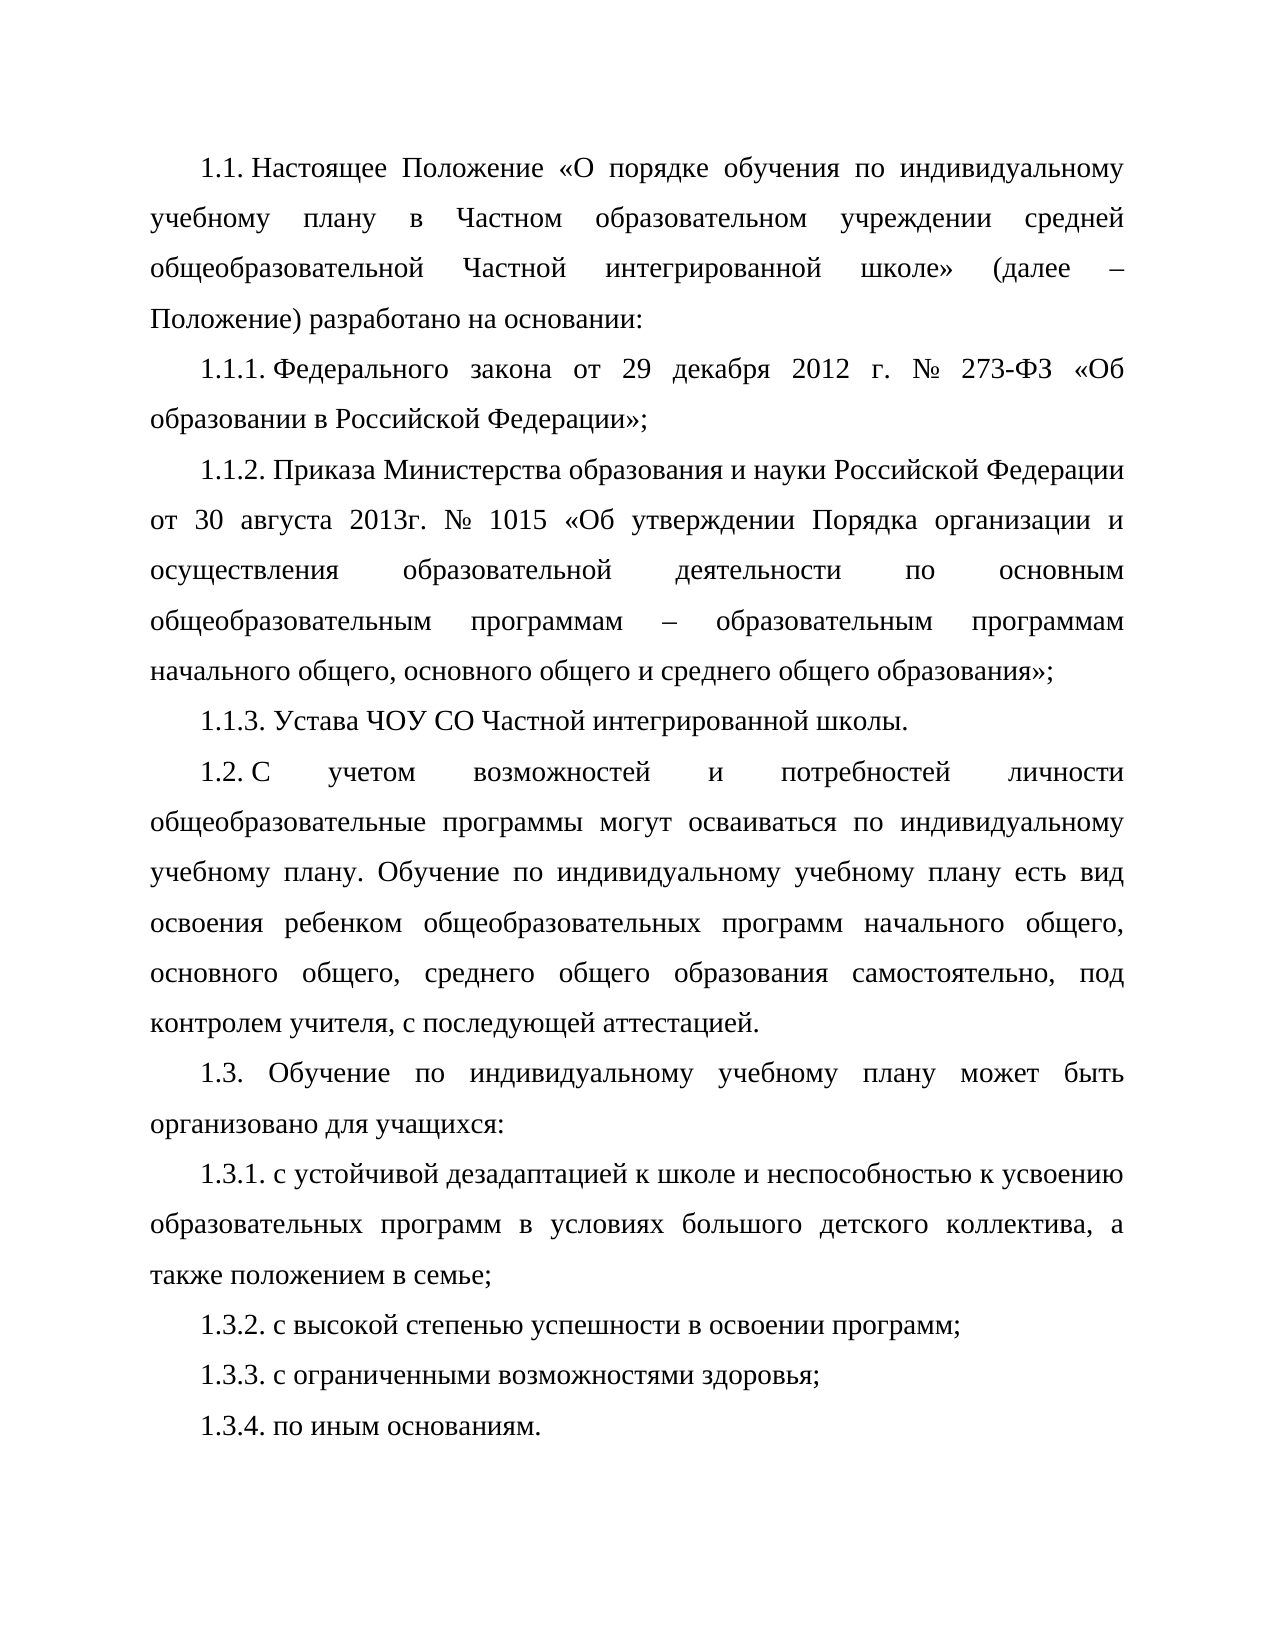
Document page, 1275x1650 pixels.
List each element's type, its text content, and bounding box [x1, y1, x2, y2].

text 1.3. Обучение по индивидуальному учебному плану может быть организовано для учащихся: [150, 1056, 1125, 1139]
text 1.3.4. по иным основаниям. [150, 1408, 1125, 1441]
text 1.1.1. Федерального закона от 29 декабря 2012 г. № 273-ФЗ «Об образовании в Российской Федерации»; [150, 351, 1125, 435]
text 1.1.2. Приказа Министерства образования и науки Российской Федерации от 30 августа 2013г. № 1015 «Об утверждении Порядка организации и осуществления образовательной деятельности по основным общеобразовательным программам – образовательным программам начального общего, основного общего и среднего общего образования»; [150, 452, 1125, 687]
text 1.1.3. Устава ЧОУ СО Частной интегрированной школы. [150, 703, 1125, 737]
text 1.1. Настоящее Положение «О порядке обучения по индивидуальному учебному плану в Частном образовательном учреждении средней общеобразовательной Частной интегрированной школе» (далее – Положение) разработано на основании: [150, 150, 1125, 334]
text 1.3.3. с ограниченными возможностями здоровья; [150, 1357, 1125, 1391]
text 1.3.2. с высокой степенью успешности в освоении программ; [150, 1307, 1125, 1341]
text 1.3.1. с устойчивой дезадаптацией к школе и неспособностью к усвоению образовательных программ в условиях большого детского коллектива, а также положением в семье; [150, 1156, 1125, 1290]
text 1.2. С учетом возможностей и потребностей личности общеобразовательные программы могут осваиваться по индивидуальному учебному плану. Обучение по индивидуальному учебному плану есть вид освоения ребенком общеобразовательных программ начального общего, основного общего, среднего общего образования самостоятельно, под контролем учителя, с последующей аттестацией. [150, 754, 1125, 1039]
